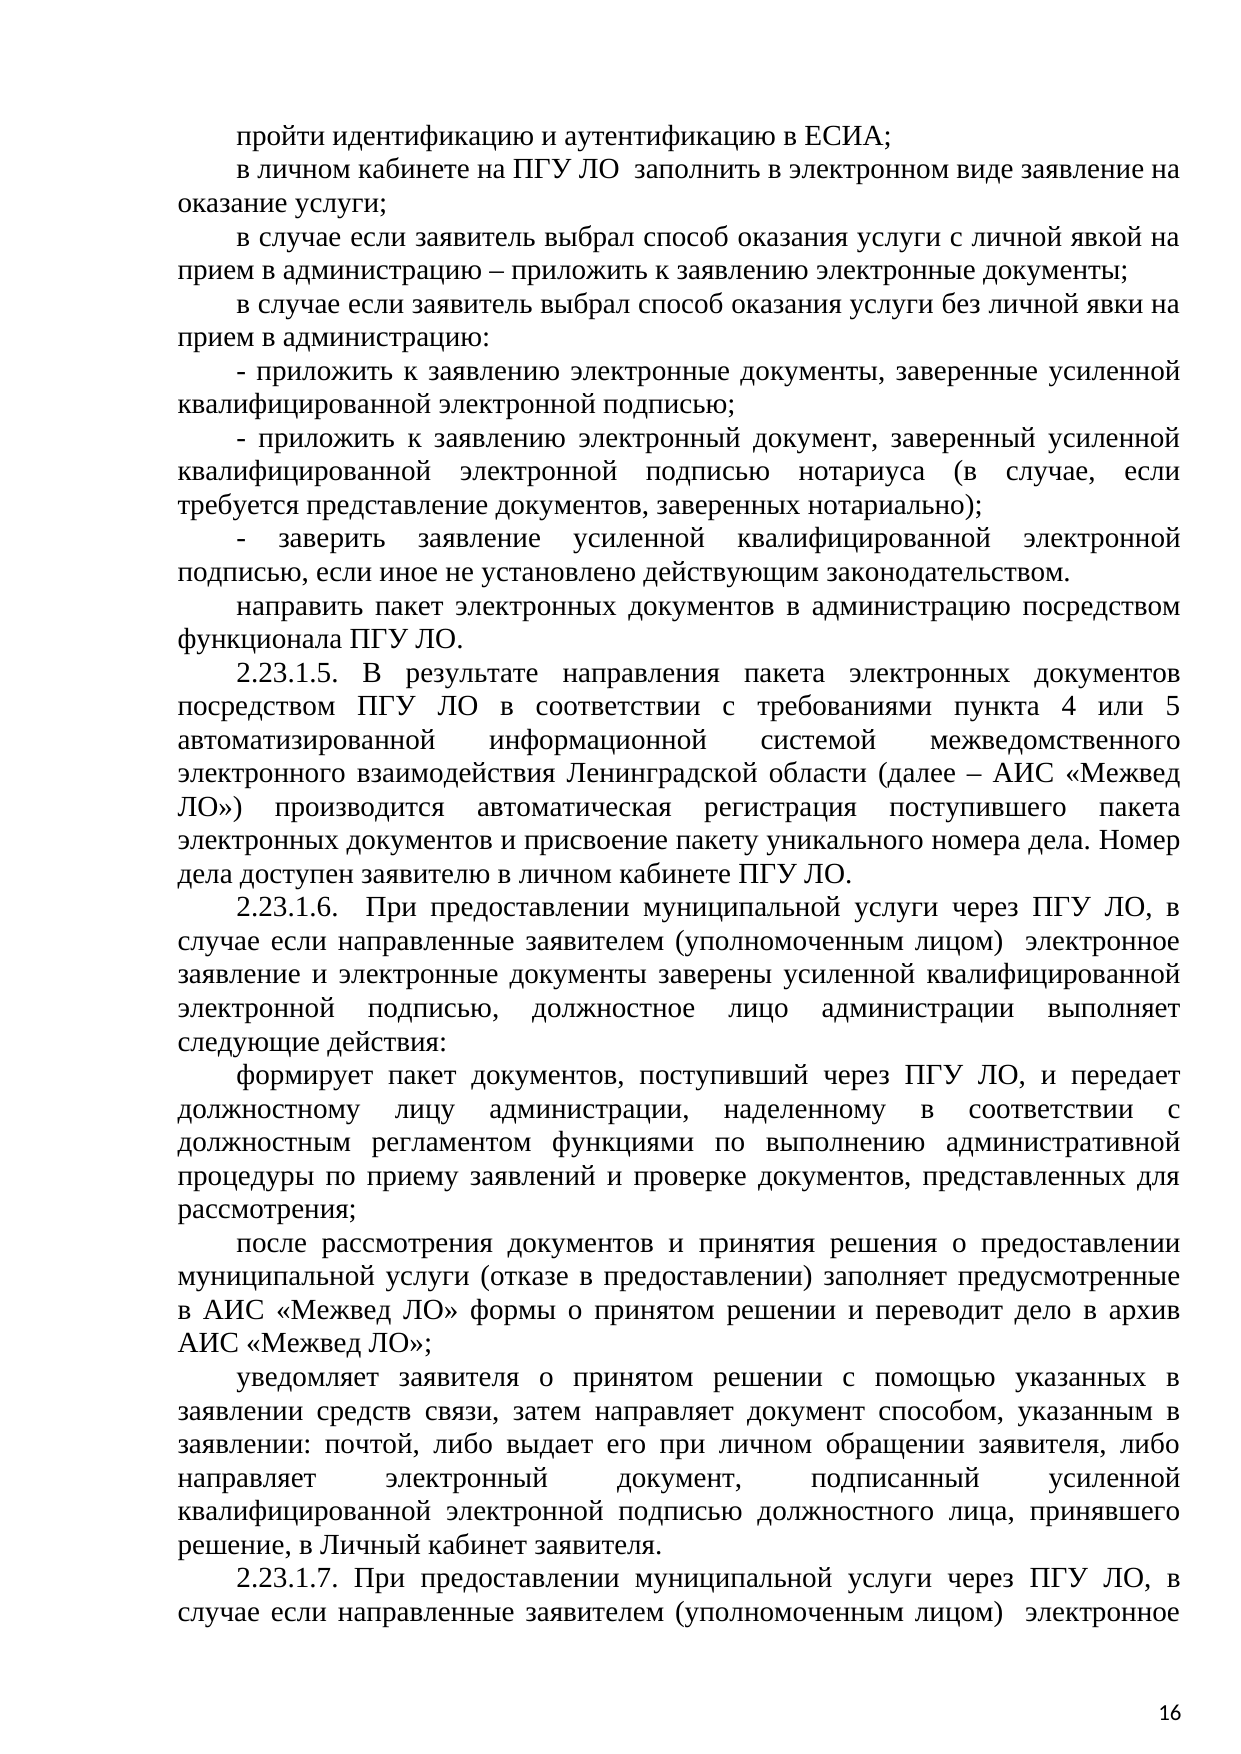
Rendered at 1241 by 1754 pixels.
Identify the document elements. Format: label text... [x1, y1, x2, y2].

text - заверить заявление усиленной квалифицированной электронной подписью, если иное не установлено действующим законодательством. [177, 521, 1181, 588]
text в личном кабинете на ПГУ ЛО заполнить в электронном виде заявление на оказание услуги; [177, 152, 1181, 219]
text после рассмотрения документов и принятия решения о предоставлении муниципальной услуги (отказе в предоставлении) заполняет предусмотренные в АИС «Межвед ЛО» формы о принятом решении и переводит дело в архив АИС «Межвед ЛО»; [177, 1225, 1181, 1359]
text - приложить к заявлению электронные документы, заверенные усиленной квалифицированной электронной подписью; [177, 353, 1181, 420]
text в случае если заявитель выбрал способ оказания услуги без личной явки на прием в администрацию: [177, 286, 1181, 353]
text пройти идентификацию и аутентификацию в ЕСИА; [177, 118, 1181, 152]
text 2.23.1.5. В результате направления пакета электронных документов посредством ПГУ ЛО в соответствии с требованиями пункта 4 или 5 автоматизированной информационной системой межведомственного электронного взаимодействия Ленинградской области (далее – АИС «Межвед ЛО») производится автоматическая регистрация поступившего пакета электронных документов и присвоение пакету уникального номера дела. Номер дела доступен заявителю в личном кабинете ПГУ ЛО. [177, 655, 1181, 889]
text - приложить к заявлению электронный документ, заверенный усиленной квалифицированной электронной подписью нотариуса (в случае, если требуется представление документов, заверенных нотариально); [177, 420, 1181, 521]
text направить пакет электронных документов в администрацию посредством функционала ПГУ ЛО. [177, 588, 1181, 655]
text формирует пакет документов, поступивший через ПГУ ЛО, и передает должностному лицу администрации, наделенному в соответствии с должностным регламентом функциями по выполнению административной процедуры по приему заявлений и проверке документов, представленных для рассмотрения; [177, 1057, 1181, 1225]
text уведомляет заявителя о принятом решении с помощью указанных в заявлении средств связи, затем направляет документ способом, указанным в заявлении: почтой, либо выдает его при личном обращении заявителя, либо направляет электронный документ, подписанный усиленной квалифицированной электронной подписью должностного лица, принявшего решение, в Личный кабинет заявителя. [177, 1359, 1181, 1560]
text 2.23.1.6. При предоставлении муниципальной услуги через ПГУ ЛО, в случае если направленные заявителем (уполномоченным лицом) электронное заявление и электронные документы заверены усиленной квалифицированной электронной подписью, должностное лицо администрации выполняет следующие действия: [177, 889, 1181, 1057]
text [177, 1560, 1181, 1627]
text в случае если заявитель выбрал способ оказания услуги с личной явкой на прием в администрацию – приложить к заявлению электронные документы; [177, 219, 1181, 286]
